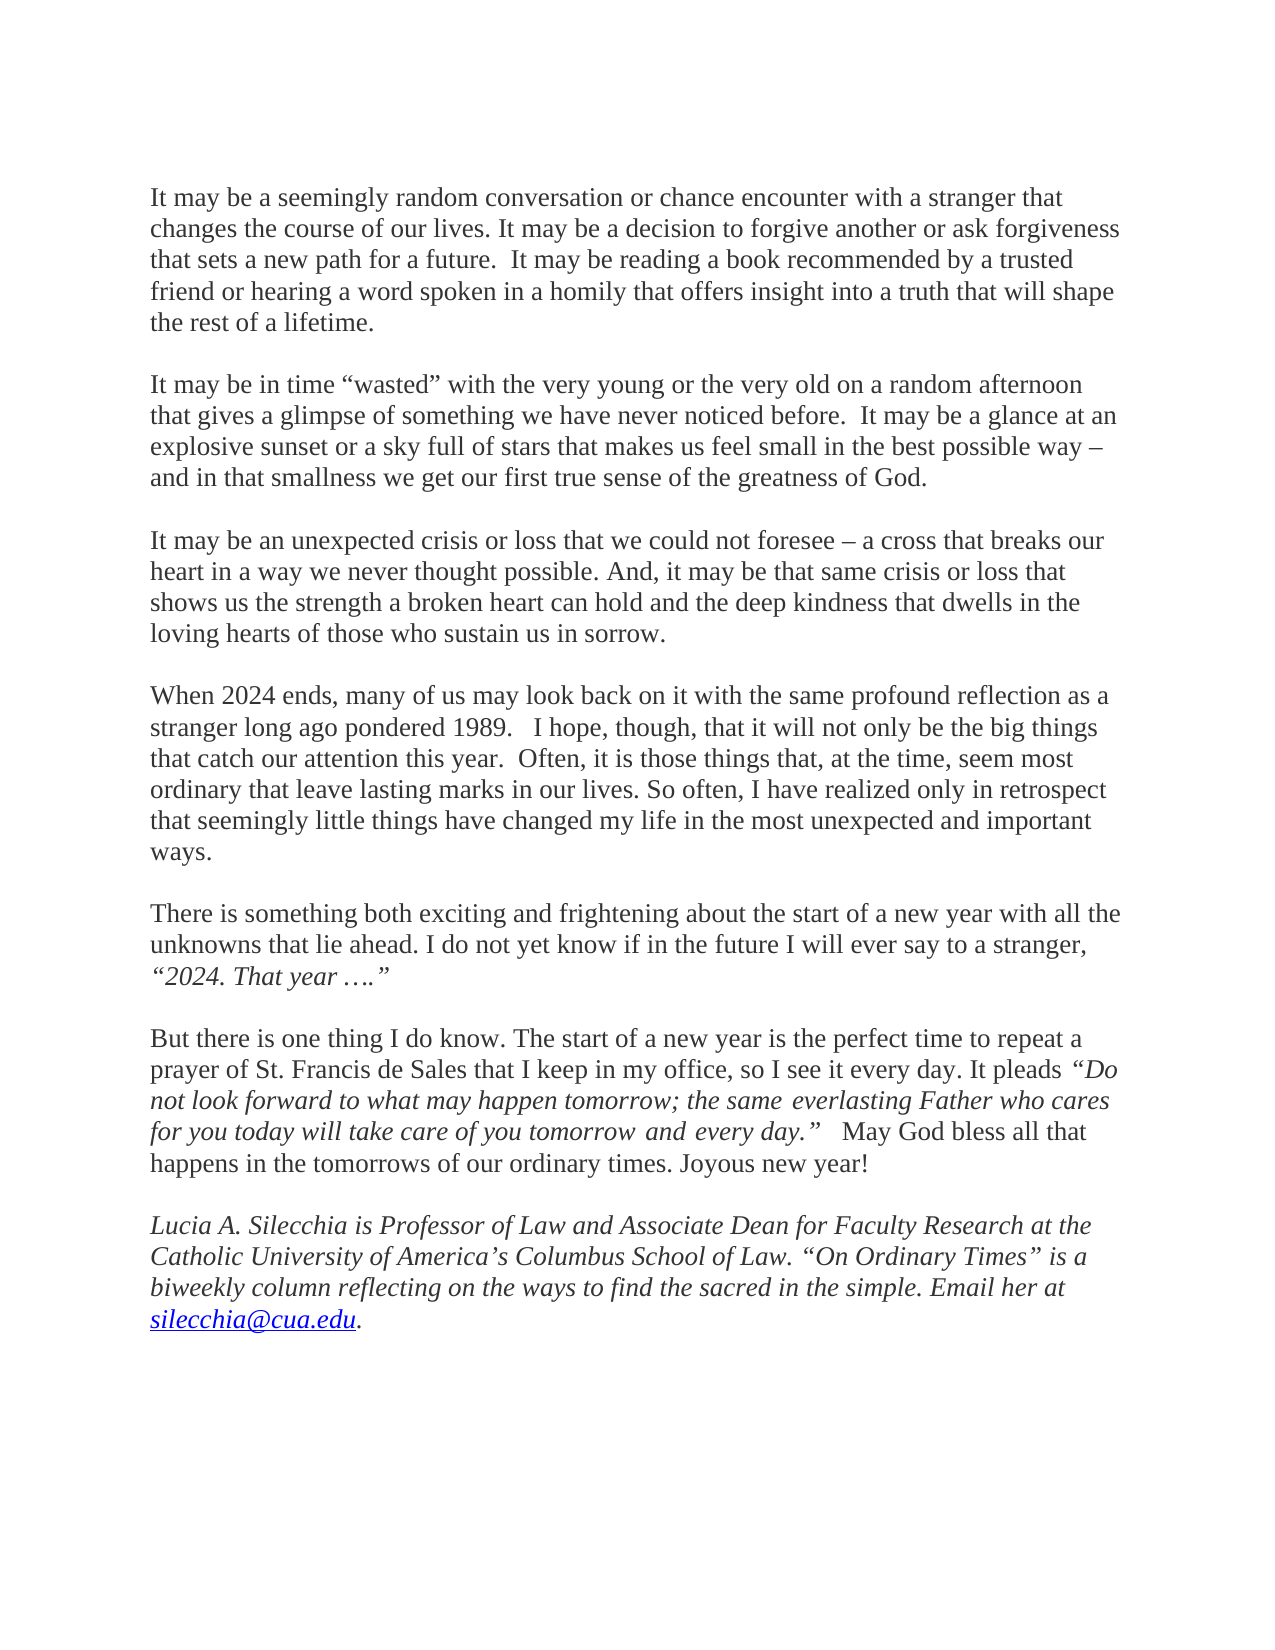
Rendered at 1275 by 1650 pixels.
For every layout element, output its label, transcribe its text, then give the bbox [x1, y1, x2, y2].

text But there is one thing I do know. The start of a new year is the perfect time to repeat a prayer of St. Francis de Sales that I keep in my office, so I see it every day. It pleads “Do not look forward to what may happen tomorrow; the same everlasting Father who cares for you today will take care of you tomorrow and every day.” May God bless all that happens in the tomorrows of our ordinary times. Joyous new year! [150, 1022, 1125, 1178]
text It may be an unexpected crisis or loss that we could not foresee – a cross that breaks our heart in a way we never thought possible. And, it may be that same crisis or loss that shows us the strength a broken heart can hold and the deep kindness that dwells in the loving hearts of those who sustain us in sorrow. [150, 524, 1125, 648]
text There is something both exciting and frightening about the start of a new year with all the unknowns that lie ahead. I do not yet know if in the future I will ever say to a stranger, “2024. That year ….” [150, 897, 1125, 991]
text It may be in time “wasted” with the very young or the very old on a random afternoon that gives a glimpse of something we have never noticed before. It may be a glance at an explosive sunset or a sky full of stars that makes us feel small in the best possible way – and in that smallness we get our first true sense of the greatness of God. [150, 368, 1125, 493]
text When 2024 ends, many of us may look back on it with the same profound reflection as a stranger long ago pondered 1989. I hope, though, that it will not only be the big things that catch our attention this year. Often, it is those things that, at the time, seem most ordinary that leave lasting marks in our lives. So often, I have realized only in retrospect that seemingly little things have changed my life in the most unexpected and important ways. [150, 679, 1125, 866]
text Lucia A. Silecchia is Professor of Law and Associate Dean for Faculty Research at the Catholic University of America’s Columbus School of Law. “On Ordinary Times” is a biweekly column reflecting on the ways to find the sacred in the simple. Email her at silecchia@cua.edu. [150, 1209, 1125, 1334]
text It may be a seemingly random conversation or chance encounter with a stranger that changes the course of our lives. It may be a decision to forgive another or ask forgiveness that sets a new path for a future. It may be reading a book recommended by a trusted friend or hearing a word spoken in a homily that offers insight into a truth that will shape the rest of a lifetime. [150, 181, 1125, 337]
